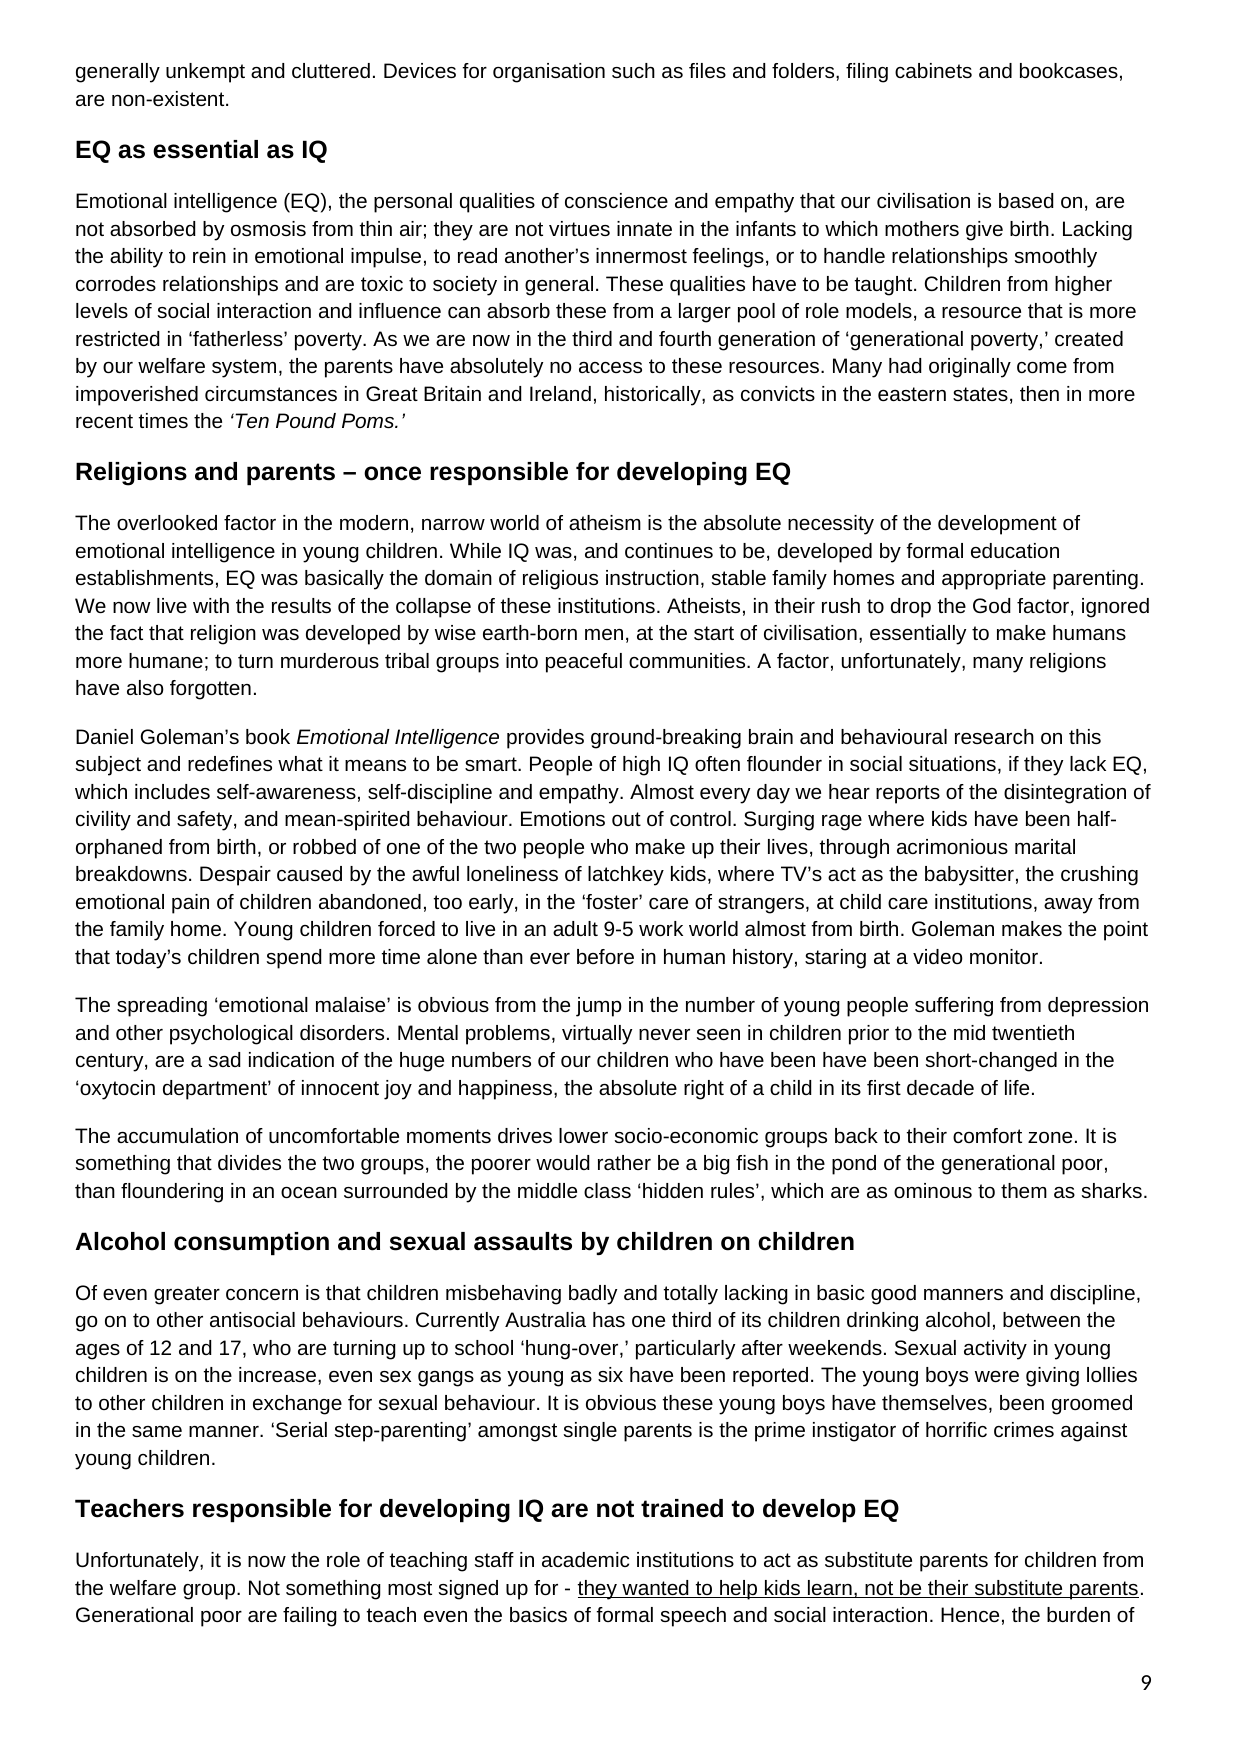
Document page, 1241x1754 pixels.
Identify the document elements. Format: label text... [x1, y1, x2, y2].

text The accumulation of uncomfortable moments drives lower socio-economic groups back to their comfort zone. It is something that divides the two groups, the poorer would rather be a big fish in the pond of the generational poor, than floundering in an ocean surrounded by the middle class ‘hidden rules’, which are as ominous to them as sharks. [75, 1124, 1152, 1203]
text The spreading ‘emotional malaise’ is obvious from the jump in the number of young people suffering from depression and other psychological disorders. Mental problems, virtually never seen in children prior to the mid twentieth century, are a sad indication of the huge numbers of our children who have been have been short-changed in the ‘oxytocin department’ of innocent joy and happiness, the absolute right of a child in its first decade of life. [75, 993, 1152, 1099]
text Of even greater concern is that children misbehaving badly and totally lacking in basic good manners and discipline, go on to other antisocial behaviours. Currently Australia has one third of its children drinking alcohol, between the ages of 12 and 17, who are turning up to school ‘hung-over,’ particularly after weekends. Sexual activity in young children is on the increase, even sex gangs as young as six have been reported. The young boys were giving lollies to other children in exchange for sexual behaviour. It is obvious these young boys have themselves, been groomed in the same manner. ‘Serial step-parenting’ amongst single parents is the prime instigator of horrific crimes against young children. [75, 1281, 1152, 1470]
text Religions and parents – once responsible for developing EQ [75, 457, 1152, 486]
text Daniel Goleman’s book Emotional Intelligence provides ground-breaking brain and behavioural research on this subject and redefines what it means to be smart. People of high IQ often flounder in social situations, if they lack EQ, which includes self-awareness, self-discipline and empathy. Almost every day we hear reports of the disintegration of civility and safety, and mean-spirited behaviour. Emotions out of control. Surging rage where kids have been half-orphaned from birth, or robbed of one of the two people who make up their lives, through acrimonious marital breakdowns. Despair caused by the awful loneliness of latchkey kids, where TV’s act as the babysitter, the crushing emotional pain of children abandoned, too early, in the ‘foster’ care of strangers, at child care institutions, away from the family home. Young children forced to live in an adult 9-5 work world almost from birth. Goleman makes the point that today’s children spend more time alone than ever before in human history, staring at a video monitor. [75, 724, 1152, 968]
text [75, 1548, 1152, 1627]
text The overlooked factor in the modern, narrow world of atheism is the absolute necessity of the development of emotional intelligence in young children. While IQ was, and continues to be, developed by formal education establishments, EQ was basically the domain of religious instruction, stable family homes and appropriate parenting. We now live with the results of the collapse of these institutions. Atheists, in their rush to drop the God factor, ignored the fact that religion was developed by wise earth-born men, at the start of civilisation, essentially to make humans more humane; to turn murderous tribal groups into peaceful communities. A factor, unfortunately, many religions have also forgotten. [75, 511, 1152, 700]
text Emotional intelligence (EQ), the personal qualities of conscience and empathy that our civilisation is based on, are not absorbed by osmosis from thin air; they are not virtues innate in the infants to which mothers give birth. Lacking the ability to rein in emotional impulse, to read another’s innermost feelings, or to handle relationships smoothly corrodes relationships and are toxic to society in general. These qualities have to be taught. Children from higher levels of social interaction and influence can absorb these from a larger pool of role models, a resource that is more restricted in ‘fatherless’ poverty. As we are now in the third and fourth generation of ‘generational poverty,’ created by our welfare system, the parents have absolutely no access to these resources. Many had originally come from impoverished circumstances in Great Britain and Ireland, historically, as convicts in the eastern states, then in more recent times the ‘Ten Pound Poms.’ [75, 189, 1152, 433]
text EQ as essential as IQ [75, 135, 1152, 164]
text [75, 59, 1152, 111]
text Alcohol consumption and sexual assaults by children on children [75, 1227, 1152, 1256]
text Teachers responsible for developing IQ are not trained to develop EQ [75, 1494, 1152, 1523]
